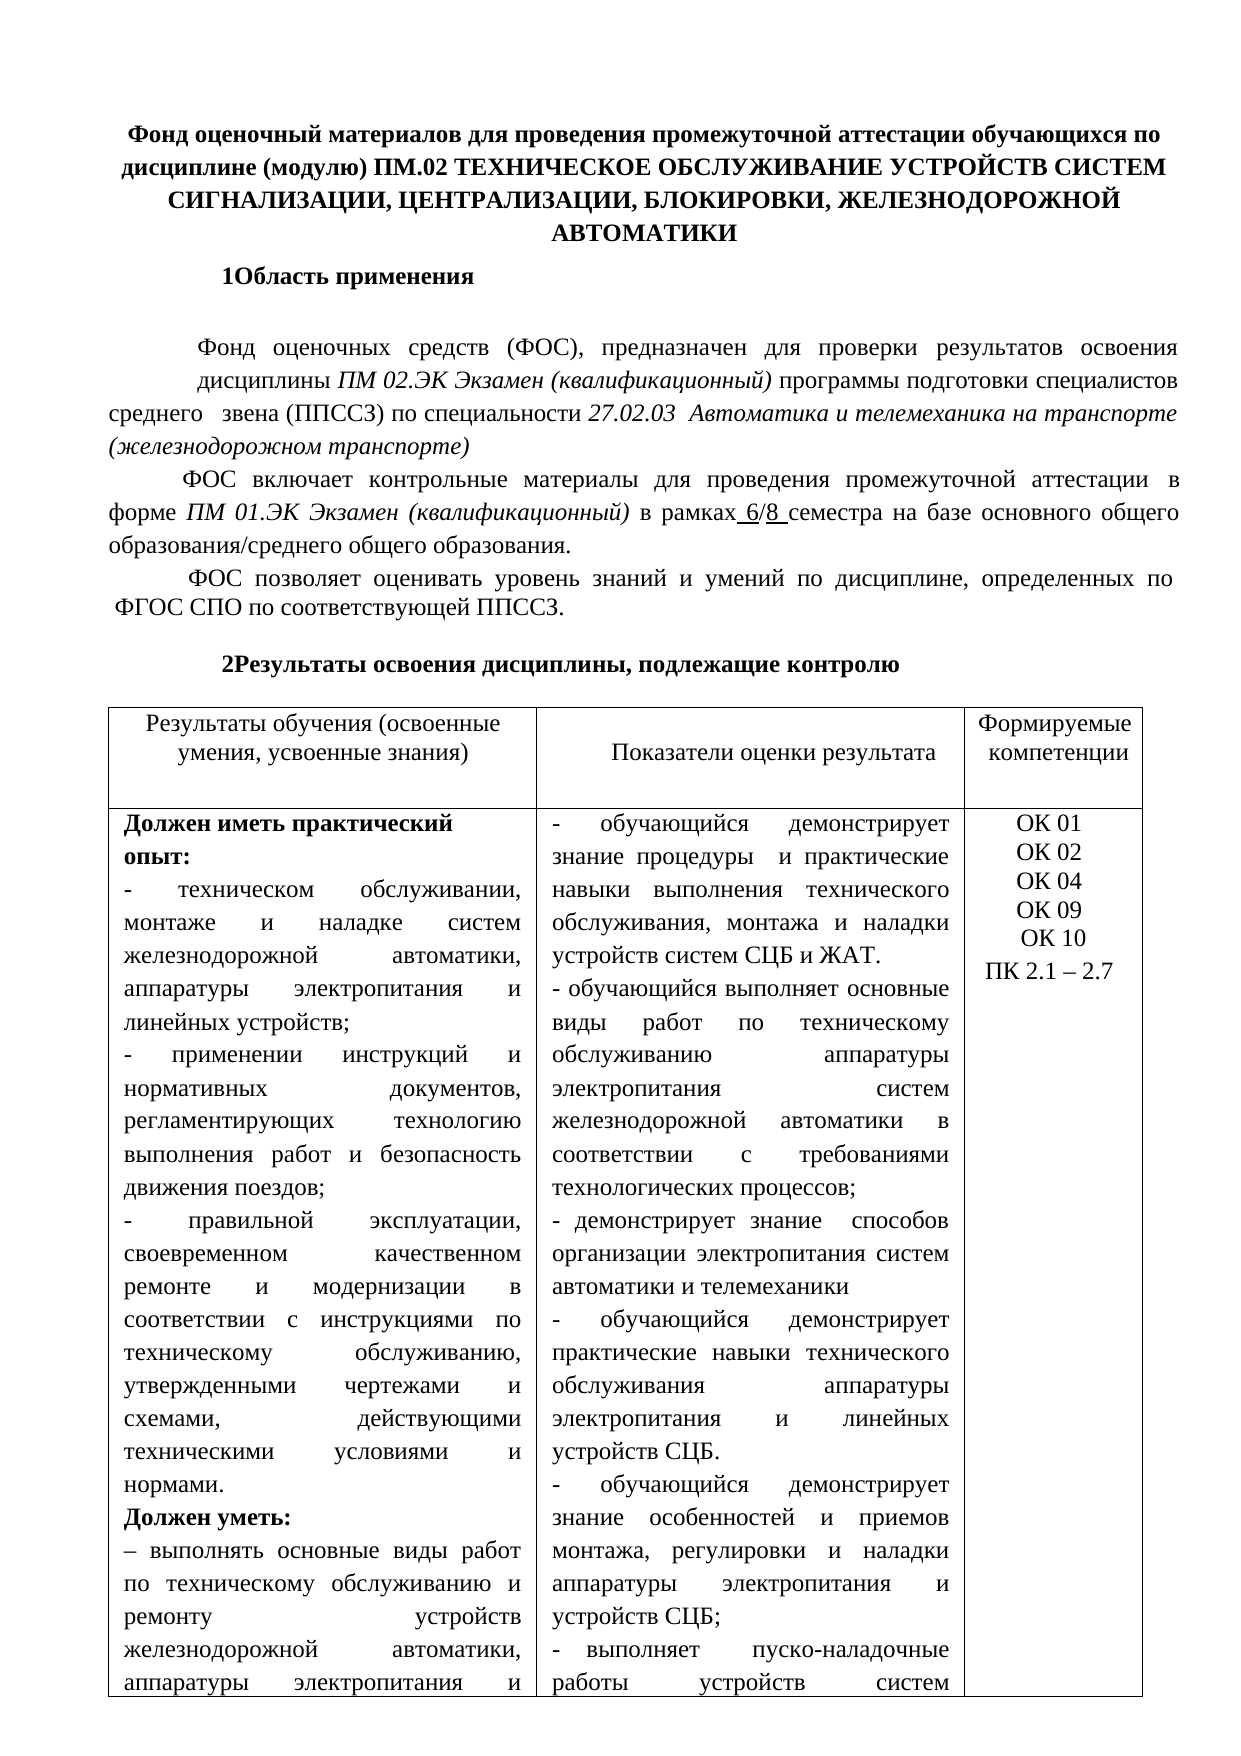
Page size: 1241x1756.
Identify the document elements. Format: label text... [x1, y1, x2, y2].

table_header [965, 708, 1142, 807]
text ФОС включает контрольные материалы для проведения промежуточной аттестации в форме ПМ 01.ЭК Экзамен (квалификационный) в рамках 6/8 семестра на базе основного общего образования/среднего общего образования. [108, 464, 1180, 559]
text 1Область применения [221, 258, 1180, 291]
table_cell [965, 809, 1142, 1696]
text ФОС позволяет оценивать уровень знаний и умений по дисциплине, определенных по ФГОС СПО по соответствующей ППССЗ. [114, 563, 1174, 621]
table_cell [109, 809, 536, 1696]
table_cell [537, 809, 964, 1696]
text Фонд оценочных средств (ФОС), предназначен для проверки результатов освоения дисциплины ПМ 02.ЭК Экзамен (квалификационный) программы подготовки специалистов среднего звена (ППССЗ) по специальности 27.02.03 Автоматика и телемеханика на транспорте (железнодорожном транспорте) [108, 332, 1178, 460]
subtitle 2Результаты освоения дисциплины, подлежащие контролю [221, 649, 1180, 678]
text Фонд оценочный материалов для проведения промежуточной аттестации обучающихся по дисциплине (модулю) ПМ.02 ТЕХНИЧЕСКОЕ ОБСЛУЖИВАНИЕ УСТРОЙСТВ СИСТЕМ СИГНАЛИЗАЦИИ, ЦЕНТРАЛИЗАЦИИ, БЛОКИРОВКИ, ЖЕЛЕЗНОДОРОЖНОЙ АВТОМАТИКИ [108, 119, 1180, 247]
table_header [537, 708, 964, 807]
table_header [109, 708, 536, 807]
